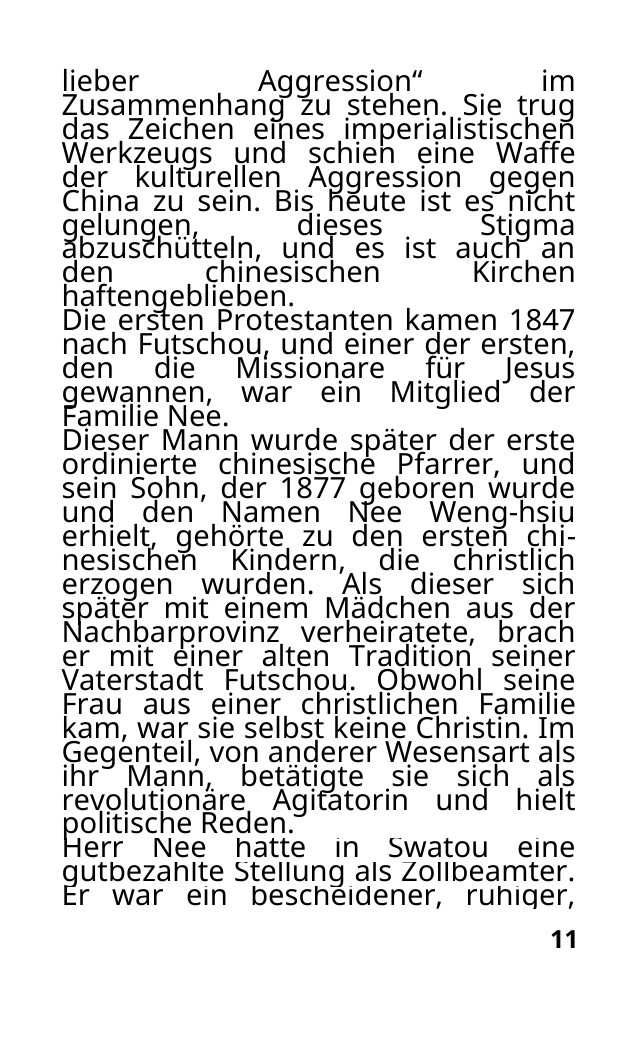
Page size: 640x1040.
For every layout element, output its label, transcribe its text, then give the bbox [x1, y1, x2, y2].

text Dieser Mann wurde später der erste ordinierte chinesische Pfarrer, und sein Sohn, der 1877 geboren wurde und den Namen Nee Weng-hsiu erhielt, gehörte zu den ersten chinesischen Kindern, die christlich erzogen wurden. Als dieser sich später mit einem Mädchen aus der Nachbarprovinz verheiratete, brach er mit einer alten Tradition seiner Vaterstadt Futschou. Obwohl seine Frau aus einer christlichen Familie kam, war sie selbst keine Christin. Im Gegenteil, von anderer Wesensart als ihr Mann, betätigte sie sich als revolutionäre Agitatorin und hielt politische Reden. [61, 431, 576, 839]
text Die ersten Protestanten kamen 1847 nach Futschou, und einer der ersten, den die Missionare für Jesus gewannen, war ein Mitglied der Familie Nee. [61, 312, 576, 431]
text Herr Nee hatte in Swatou eine gutbezahlte Stellung als Zollbeamter. Er war ein bescheidener, ruhiger, zugänglicher Mann, der auch von seinen Kindern sehr geliebt wurde. Seine Frau dagegen war streng und ihrer Familie gegenüber zurückhaltend. [61, 839, 576, 909]
text 11 [550, 928, 579, 953]
text lieber Aggression“ im Zusammenhang zu stehen. Sie trug das Zeichen eines imperialistischen Werkzeugs und schien eine Waffe der kulturellen Aggression gegen China zu sein. Bis heute ist es nicht gelungen, dieses Stigma abzuschütteln, und es ist auch an den chinesischen Kirchen haftengeblieben. [61, 72, 576, 312]
